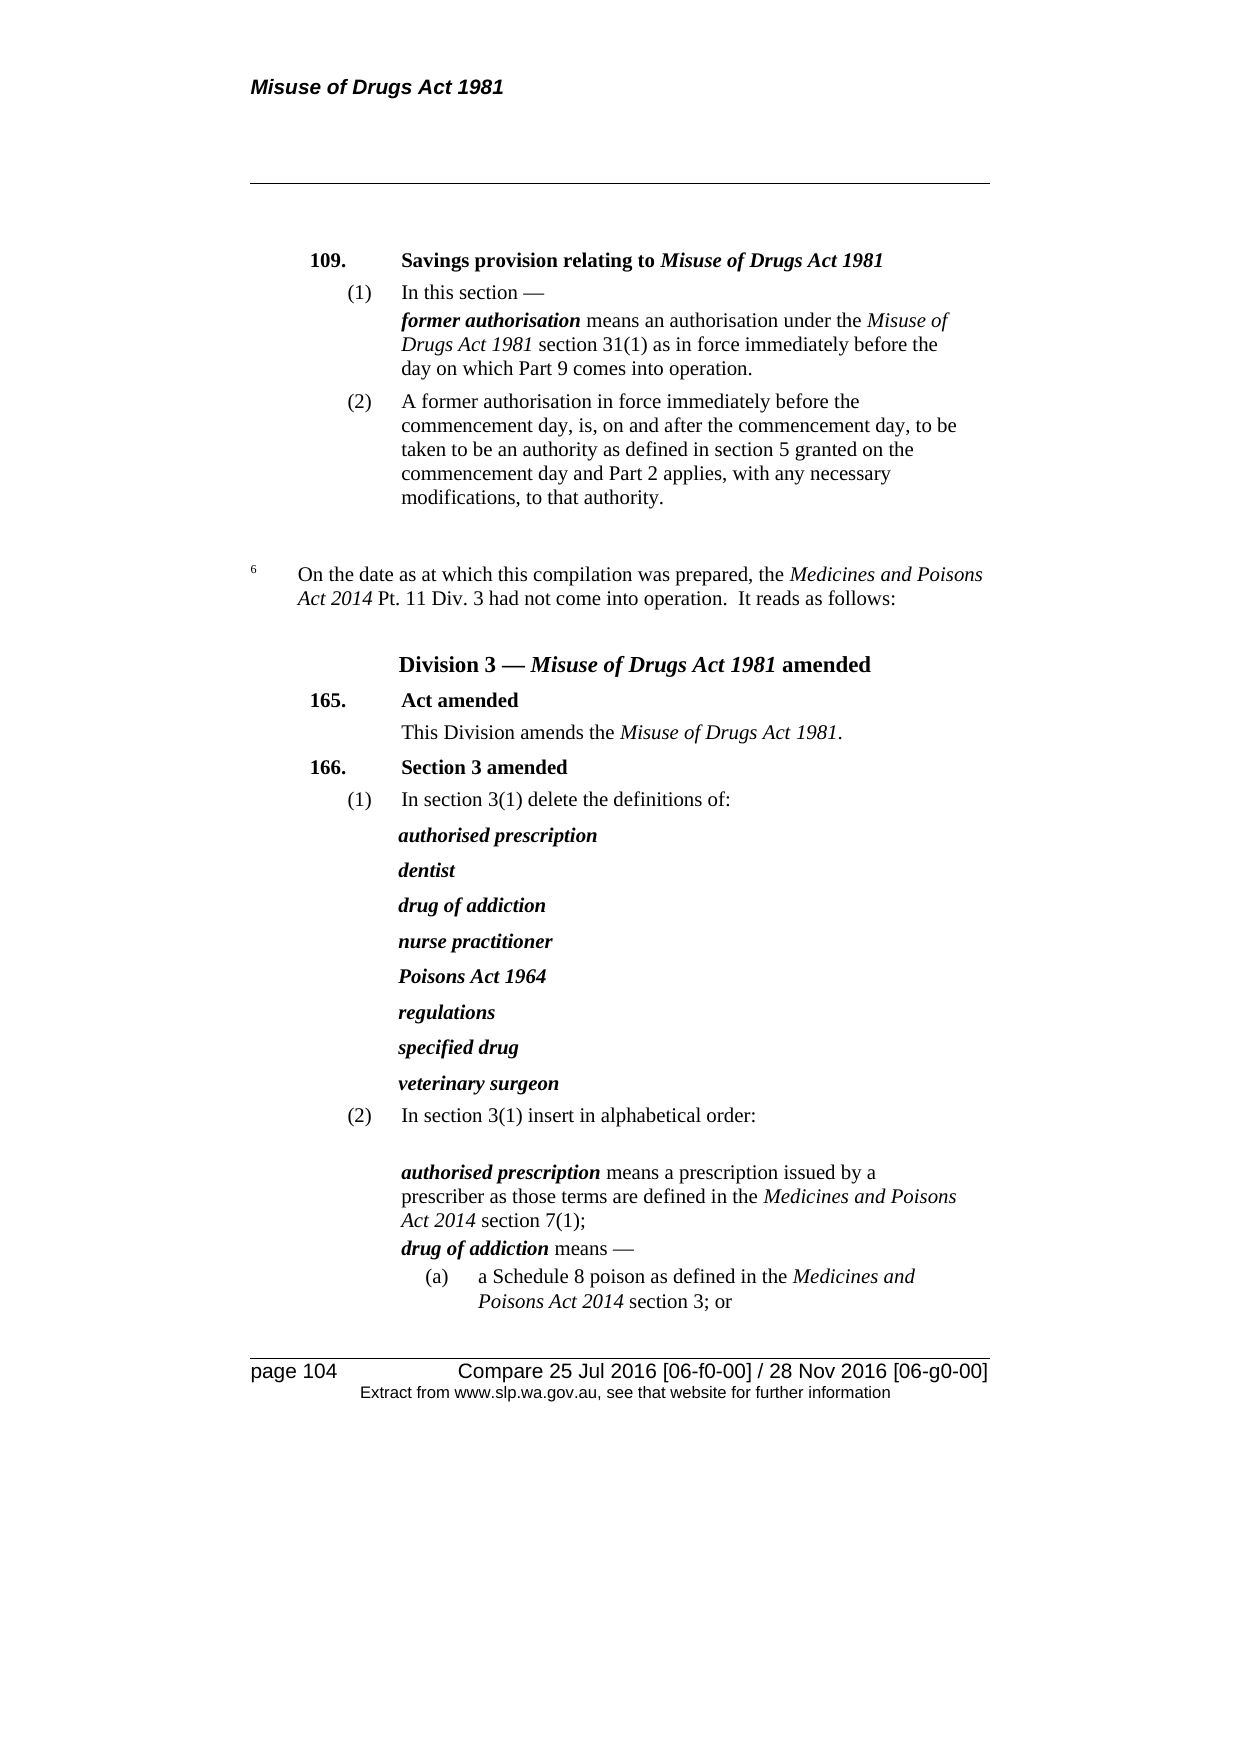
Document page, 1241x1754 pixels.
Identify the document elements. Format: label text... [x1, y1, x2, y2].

text drug of addiction means — [309, 1236, 960, 1260]
text (a) a Schedule 8 poison as defined in the Medicines and Poisons Act 2014 section 3; or [309, 1264, 960, 1313]
list drug of addiction [398, 890, 990, 917]
text 6 On the date as at which this compilation was prepared, the Medicines and Poisons Act 2014 Pt. 11 Div. 3 had not come into operation. It reads as follows: [250, 562, 990, 610]
list Poisons Act 1964 [398, 961, 990, 988]
list regulations [398, 997, 990, 1024]
text former authorisation means an authorisation under the Misuse of Drugs Act 1981 section 31(1) as in force immediately before the day on which Part 9 comes into operation. [309, 308, 960, 380]
text (2) In section 3(1) insert in alphabetical order: [312, 1103, 960, 1127]
list veterinary surgeon [398, 1067, 990, 1094]
text (1) In this section — [312, 280, 960, 304]
text (1) In section 3(1) delete the definitions of: [312, 787, 960, 811]
list nurse practitioner [398, 926, 990, 953]
subtitle 109. Savings provision relating to Misuse of Drugs Act 1981 [309, 247, 960, 272]
text This Division amends the Misuse of Drugs Act 1981. [312, 720, 960, 744]
list authorised prescription [398, 819, 990, 847]
subtitle 166. Section 3 amended [309, 755, 960, 779]
list dentist [398, 855, 990, 882]
list specified drug [398, 1032, 990, 1059]
subtitle Division 3 — Misuse of Drugs Act 1981 amended [309, 651, 960, 677]
subtitle 165. Act amended [309, 688, 960, 712]
text (2) A former authorisation in force immediately before the commencement day, is, on and after the commencement day, to be taken to be an authority as defined in section 5 granted on the commencement day and Part 2 applies, with any necessary modifications, to that authority. [312, 389, 960, 509]
text authorised prescription means a prescription issued by a prescriber as those terms are defined in the Medicines and Poisons Act 2014 section 7(1); [309, 1160, 960, 1232]
